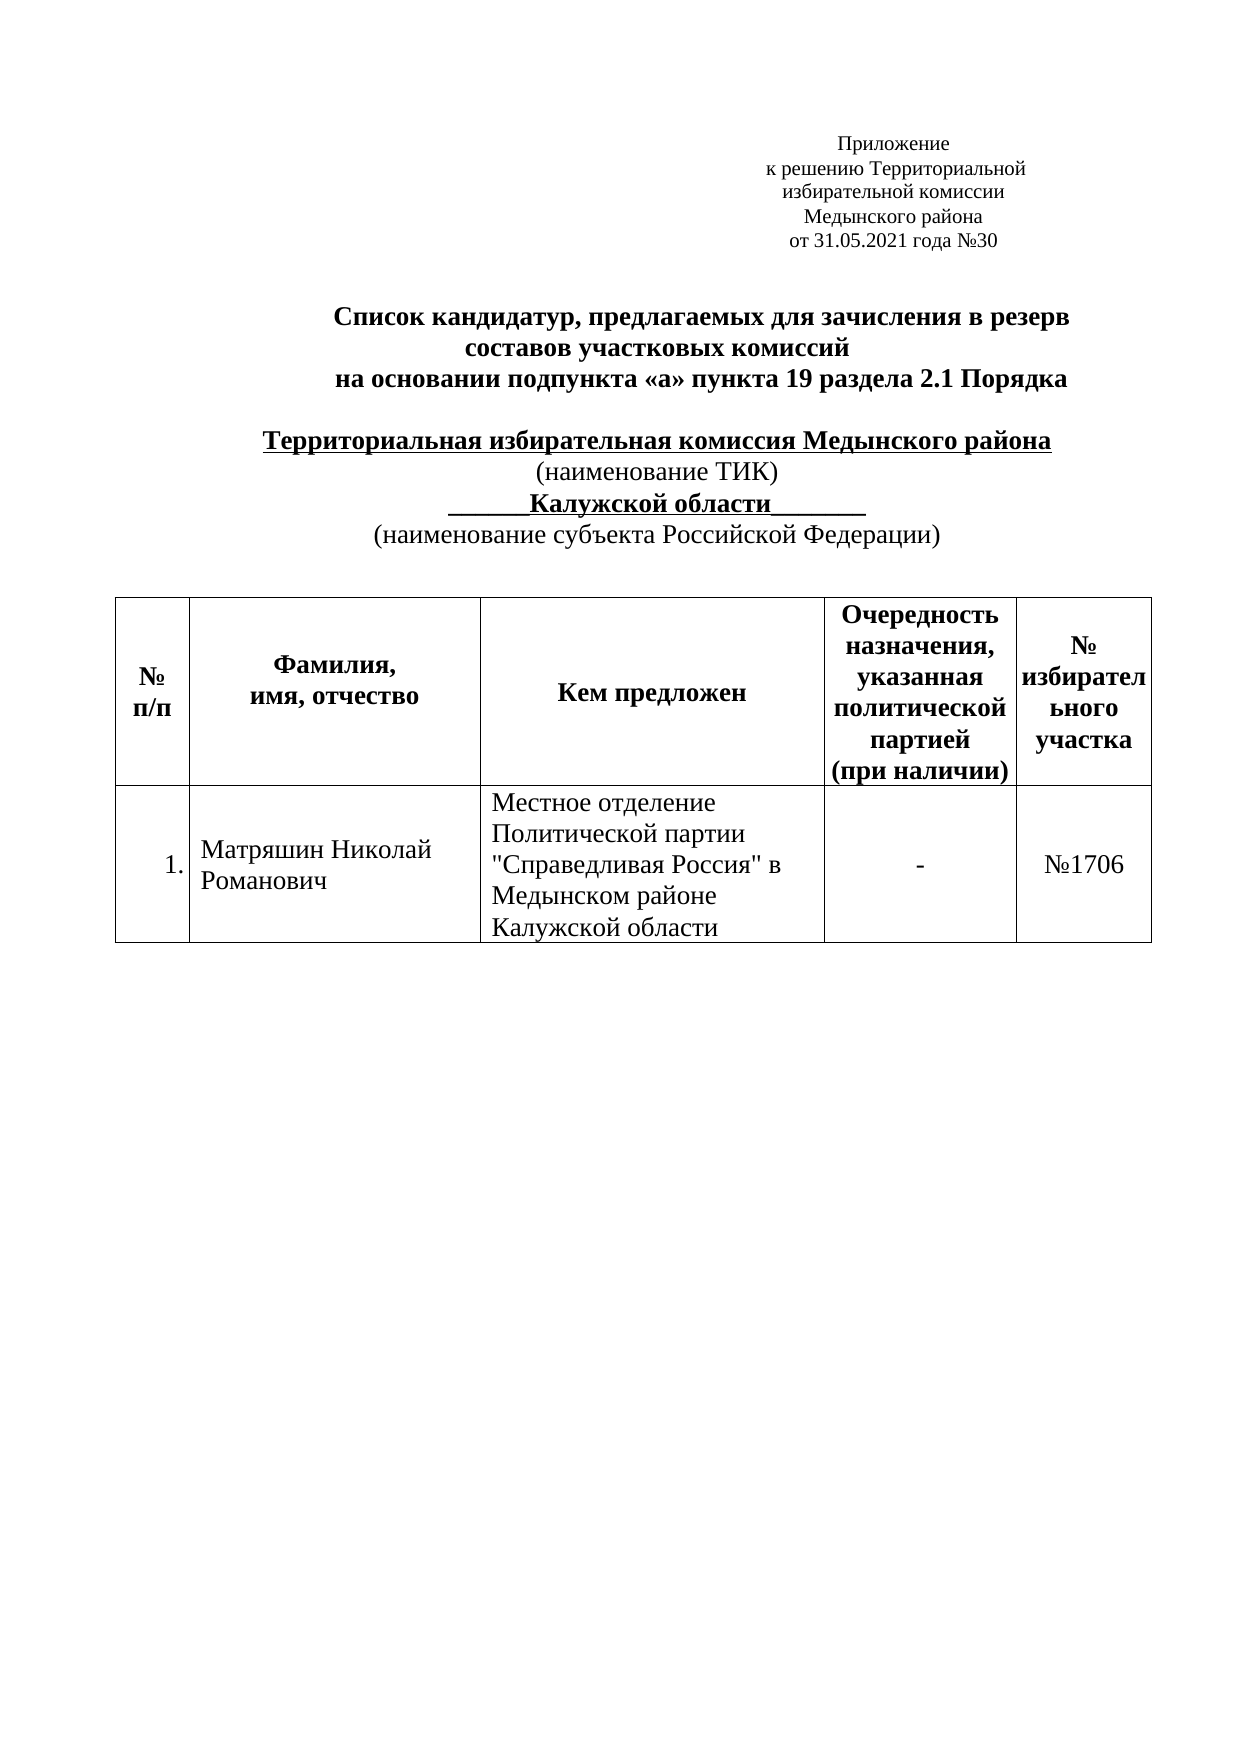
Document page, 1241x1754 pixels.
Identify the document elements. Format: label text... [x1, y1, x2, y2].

table_header Фамилия, имя, отчество [190, 598, 480, 785]
text Приложение [679, 131, 1107, 155]
text на основании подпункта «а» пункта 19 раздела 2.1 Порядка [207, 362, 1107, 393]
text от 31.05.2021 года №30 [679, 228, 1107, 252]
text (наименование субъекта Российской Федерации) [207, 518, 1107, 549]
table_cell - [825, 786, 1016, 942]
table_cell [116, 786, 189, 942]
table_header № п/п [116, 598, 189, 785]
table_cell №1706 [1017, 786, 1151, 942]
table_header Очередность назначения, указанная политической партией (при наличии) [825, 598, 1016, 785]
text Медынского района [679, 203, 1107, 228]
table_header № избирательного участка [1017, 598, 1151, 785]
text к решению Территориальной [679, 155, 1107, 179]
table_cell Матряшин Николай Романович [190, 786, 480, 942]
text Список кандидатур, предлагаемых для зачисления в резерв составов участковых комиссий [207, 300, 1107, 362]
text избирательной комиссии [679, 179, 1107, 203]
text Территориальная избирательная комиссия Медынского района (наименование ТИК) ______Калужской области_______ [207, 424, 1107, 518]
table_cell Местное отделение Политической партии "Справедливая Россия" в Медынском районе Калужской области [481, 786, 824, 942]
table_header Кем предложен [481, 598, 824, 785]
